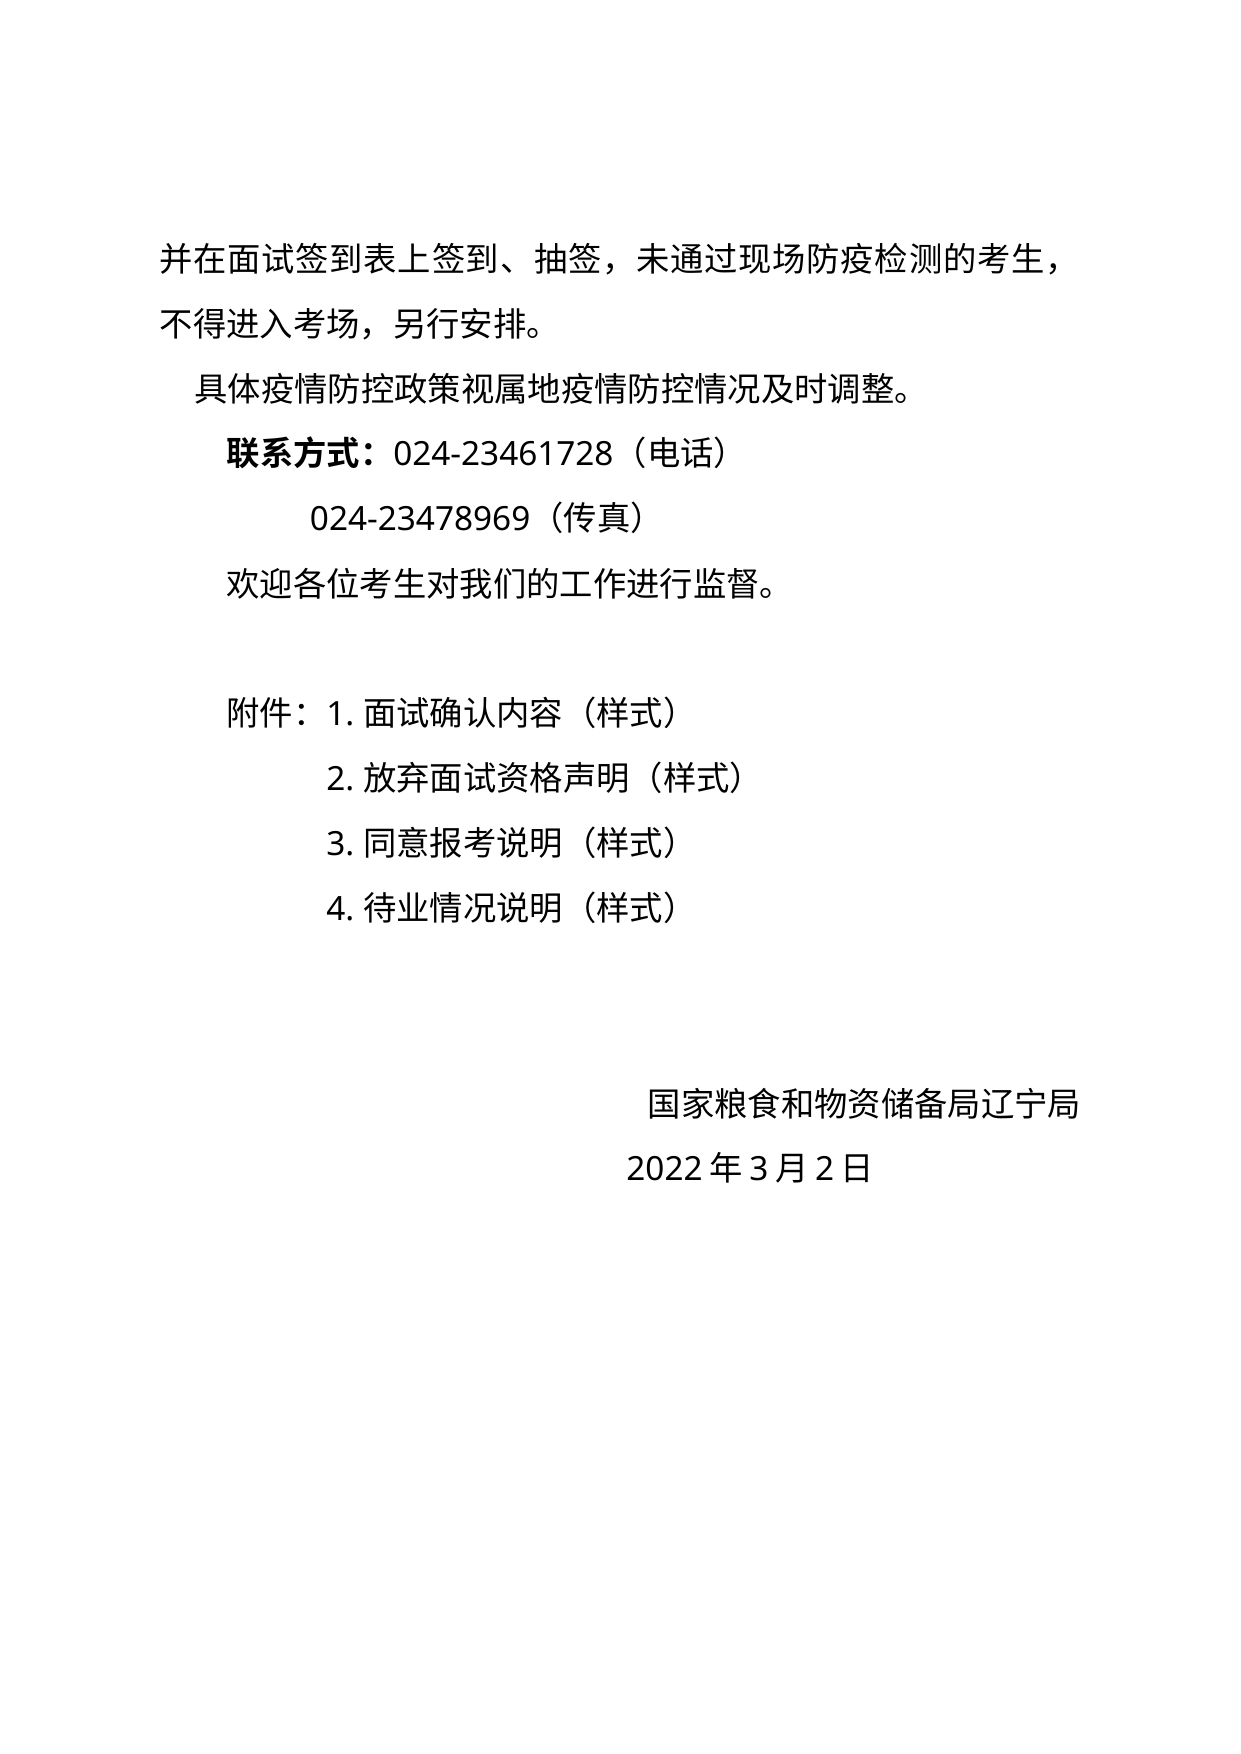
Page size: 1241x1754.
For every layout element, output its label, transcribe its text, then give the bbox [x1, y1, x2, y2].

text 附件：1. 面试确认内容（样式） [159, 679, 1081, 744]
text 2. 放弃面试资格声明（样式） [159, 744, 1081, 809]
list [159, 224, 1081, 354]
text 3. 同意报考说明（样式） [159, 809, 1081, 874]
text 联系方式：024-23461728（电话） [159, 419, 1081, 484]
list 具体疫情防控政策视属地疫情防控情况及时调整。 [159, 354, 1081, 419]
text 2022年3月2日 [159, 1134, 1081, 1199]
text 024-23478969（传真） [159, 484, 1081, 549]
text 欢迎各位考生对我们的工作进行监督。 [159, 549, 1081, 614]
text 国家粮食和物资储备局辽宁局 [159, 1069, 1081, 1134]
text 4. 待业情况说明（样式） [159, 874, 1081, 939]
